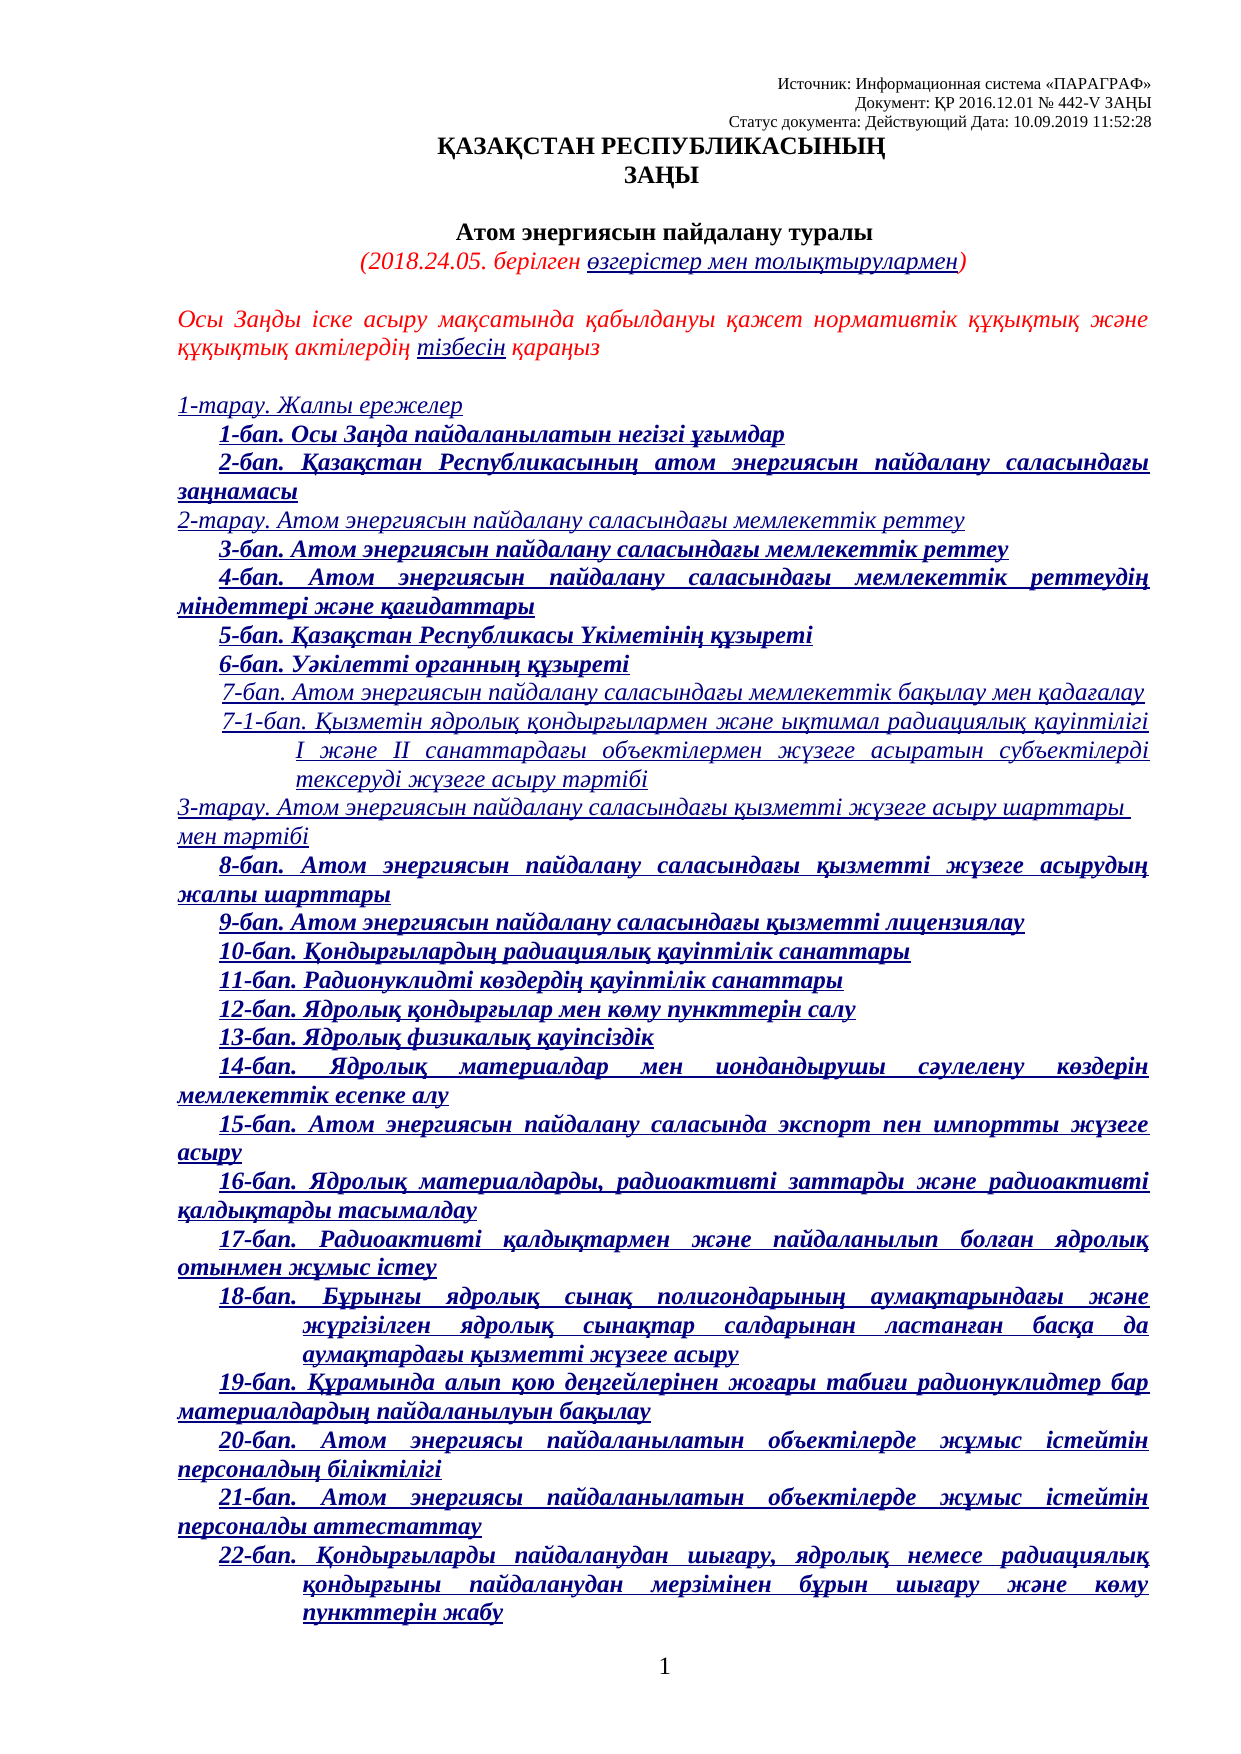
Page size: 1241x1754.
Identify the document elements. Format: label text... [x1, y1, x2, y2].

text 20-бап. Атом энергиясы пайдаланылатын объектілерде жұмыс істейтін персоналдың біліктілігі [177, 1425, 1152, 1482]
text (2018.24.05. берілген өзгерістер мен толықтырулармен) [177, 246, 1152, 275]
text 17-бап. Радиоактивті қалдықтармен және пайдаланылып болған ядролық отынмен жұмыс істеу [177, 1224, 1152, 1281]
text 14-бап. Ядролық материалдар мен иондандырушы сәулелену көздерiн мемлекеттік есепке алу [177, 1051, 1152, 1109]
text 4-бап. Атом энергиясын пайдалану саласындағы мемлекеттік реттеудің міндеттері және қағидаттары [177, 562, 1152, 620]
text 22-бап. Қондырғыларды пайдаланудан шығару, ядролық немесе радиациялық қондырғыны пайдаланудан мерзімінен бұрын шығару және көму пункттерін жабу [219, 1540, 1152, 1626]
text 1-бап. Осы Заңда пайдаланылатын негізгі ұғымдар [177, 419, 1152, 447]
text Қазақстан Республикасының Заңы Атом энергиясын пайдалану туралы [177, 131, 1152, 246]
text 21-бап. Атом энергиясы пайдаланылатын объектілерде жұмыс істейтін персоналды аттестаттау [177, 1482, 1152, 1540]
text 3-бап. Атом энергиясын пайдалану саласындағы мемлекеттік реттеу [177, 534, 1152, 562]
text 18-бап. Бұрынғы ядролық сынақ полигондарының аумақтарындағы және жүргізілген ядролық сынақтар салдарынан ластанған басқа да аумақтардағы қызметті жүзеге асыру [219, 1281, 1152, 1367]
text 9-бап. Атом энергиясын пайдалану саласындағы қызметті лицензиялау [177, 907, 1152, 936]
text 8-бап. Атом энергиясын пайдалану саласындағы қызметті жүзеге асырудың жалпы шарттары [177, 850, 1152, 907]
text 10-бап. Қондырғылардың радиациялық қауіптілік санаттары [177, 936, 1152, 965]
text 6-бап. Уәкілетті органның құзыреті [177, 649, 1152, 677]
text 2-тарау. Атом энергиясын пайдалану саласындағы мемлекеттік реттеу [177, 505, 1152, 534]
text 11-бап. Радионуклидті көздердің қауіптілік санаттары [177, 965, 1152, 994]
text 15-бап. Атом энергиясын пайдалану саласында экспорт пен импортты жүзеге асыру [177, 1109, 1152, 1166]
text 3-тарау. Атом энергиясын пайдалану саласындағы қызметті жүзеге асыру шарттары мен тәртібі [177, 792, 1152, 850]
text 16-бап. Ядролық материалдарды, радиоактивті заттарды және радиоактивті қалдықтарды тасымалдау [177, 1166, 1152, 1224]
text 1-тарау. Жалпы ережелер [177, 390, 1152, 419]
text 7-бап. Атом энергиясын пайдалану саласындағы мемлекеттік бақылау мен қадағалау [177, 677, 1152, 706]
text 5-бап. Қазақстан Республикасы Үкіметінің құзыреті [177, 620, 1152, 649]
text 13-бап. Ядролық физикалық қауіпсіздік [177, 1022, 1152, 1051]
text 7-1-бап. Қызметін ядролық қондырғылармен және ықтимал радиациялық қауіптілігі І және ІІ санаттардағы объектілермен жүзеге асыратын субъектілерді тексеруді жүзеге асыру тәртібі [222, 706, 1152, 792]
text 12-бап. Ядролық қондырғылар мен көму пункттерін салу [177, 994, 1152, 1022]
text Осы Заңды іске асыру мақсатында қабылдануы қажет нормативтік құқықтық және құқықтық актілердің тізбесiн қараңыз [177, 304, 1152, 361]
text 2-бап. Қазақстан Республикасының атом энергиясын пайдалану саласындағы заңнамасы [177, 447, 1152, 505]
text 19-бап. Құрамында алып қою деңгейлерінен жоғары табиғи радионуклидтер бар материалдардың пайдаланылуын бақылау [177, 1367, 1152, 1425]
